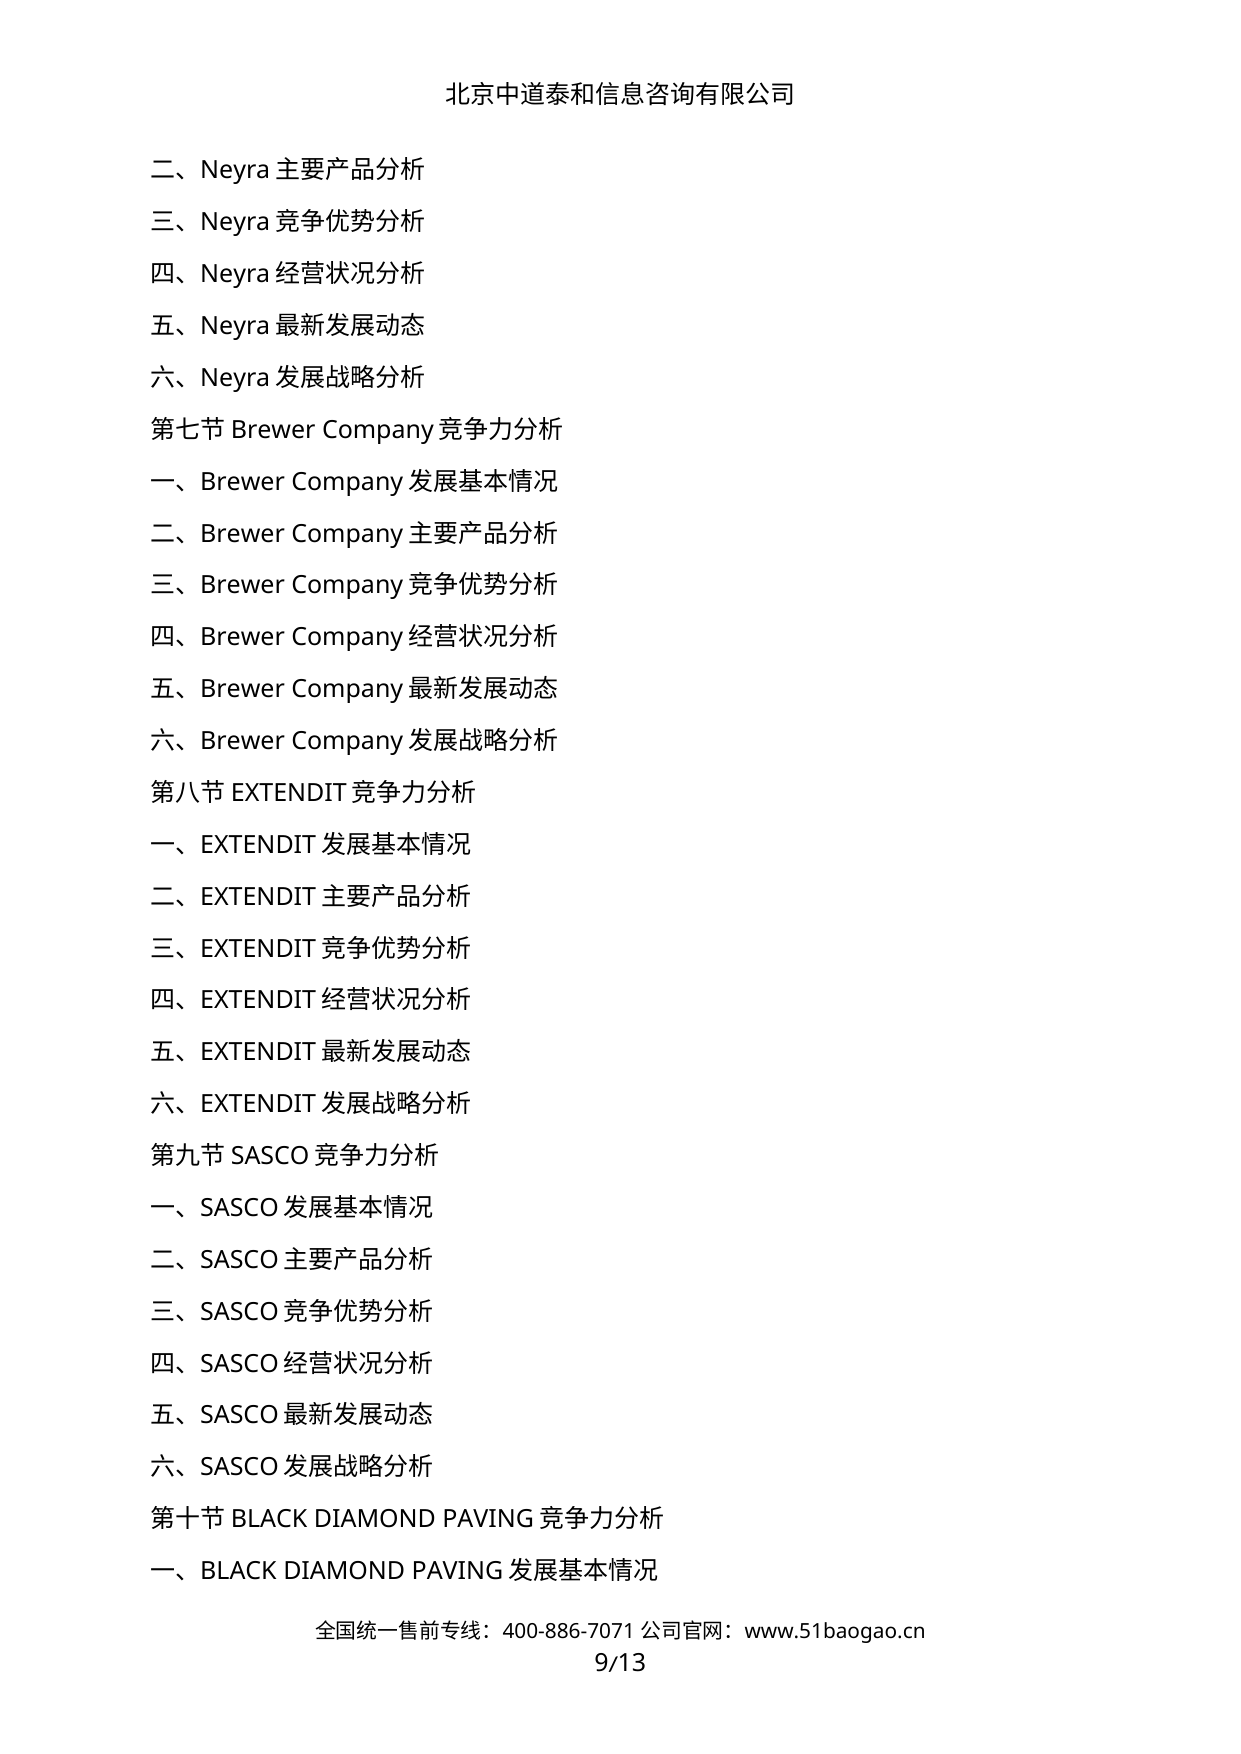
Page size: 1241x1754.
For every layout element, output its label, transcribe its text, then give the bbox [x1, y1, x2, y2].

text 一、EXTENDIT发展基本情况 [150, 824, 1090, 861]
text 二、Neyra主要产品分析 [150, 150, 1090, 186]
text 第七节 Brewer Company竞争力分析 [150, 409, 1090, 446]
text 三、EXTENDIT竞争优势分析 [150, 928, 1090, 964]
text 第十节 BLACK DIAMOND PAVING竞争力分析 [150, 1499, 1090, 1535]
text 一、SASCO发展基本情况 [150, 1187, 1090, 1224]
text 一、BLACK DIAMOND PAVING发展基本情况 [150, 1551, 1090, 1587]
text 六、Neyra发展战略分析 [150, 357, 1090, 394]
text 六、SASCO发展战略分析 [150, 1447, 1090, 1483]
text 第八节 EXTENDIT竞争力分析 [150, 772, 1090, 809]
text 二、SASCO主要产品分析 [150, 1239, 1090, 1276]
text 三、SASCO竞争优势分析 [150, 1291, 1090, 1327]
text 五、SASCO最新发展动态 [150, 1395, 1090, 1431]
text 第九节 SASCO竞争力分析 [150, 1136, 1090, 1172]
text 三、Neyra竞争优势分析 [150, 202, 1090, 238]
text 六、Brewer Company发展战略分析 [150, 721, 1090, 757]
text 五、Brewer Company最新发展动态 [150, 669, 1090, 705]
text 四、EXTENDIT经营状况分析 [150, 980, 1090, 1016]
text 四、SASCO经营状况分析 [150, 1343, 1090, 1379]
text 一、Brewer Company发展基本情况 [150, 461, 1090, 497]
text 二、Brewer Company主要产品分析 [150, 513, 1090, 549]
text 四、Neyra经营状况分析 [150, 254, 1090, 290]
text 三、Brewer Company竞争优势分析 [150, 565, 1090, 601]
text 五、Neyra最新发展动态 [150, 306, 1090, 342]
text 二、EXTENDIT主要产品分析 [150, 876, 1090, 912]
text 六、EXTENDIT发展战略分析 [150, 1084, 1090, 1120]
text 四、Brewer Company经营状况分析 [150, 617, 1090, 653]
text 五、EXTENDIT最新发展动态 [150, 1032, 1090, 1068]
